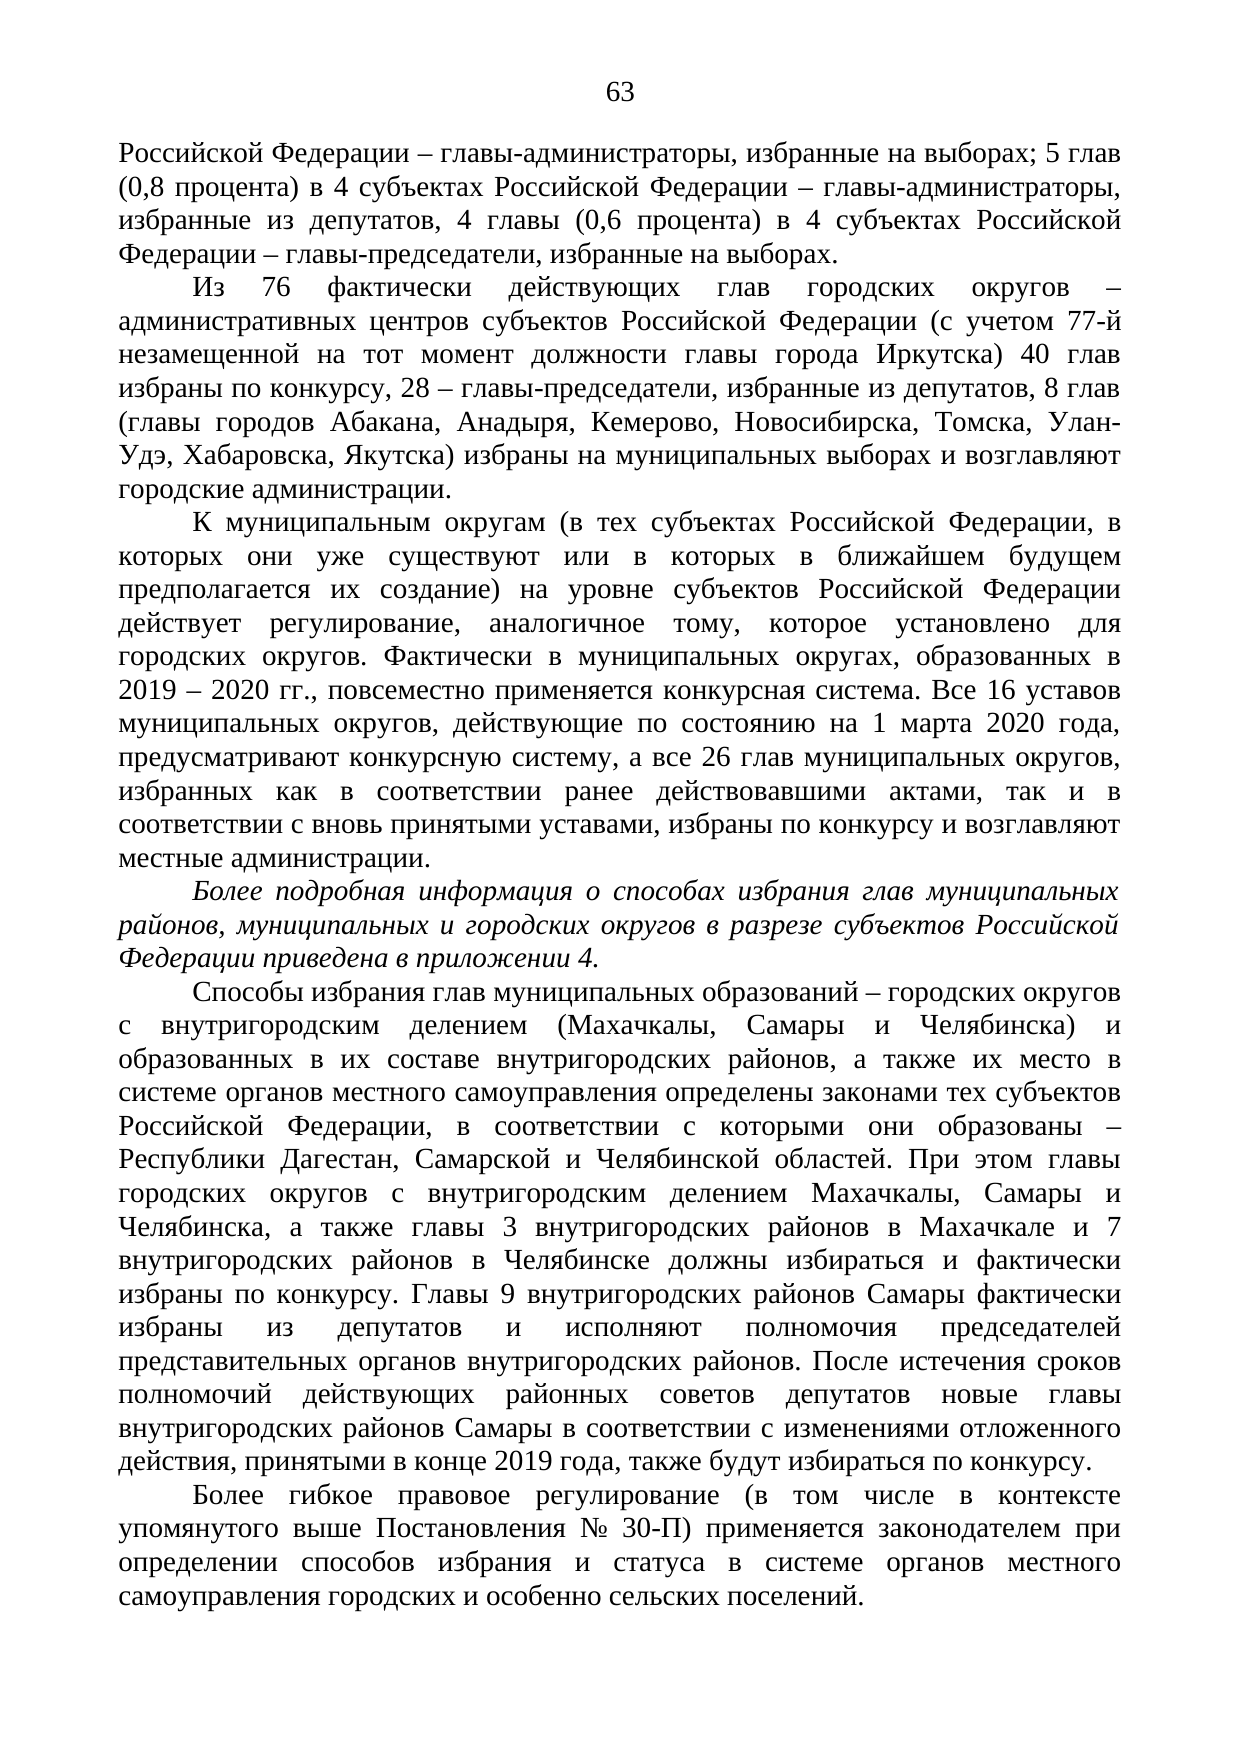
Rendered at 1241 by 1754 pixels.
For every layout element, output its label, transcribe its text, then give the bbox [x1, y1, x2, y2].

text Из 76 фактически действующих глав городских округов – административных центров субъектов Российской Федерации (с учетом 77-й незамещенной на тот момент должности главы города Иркутска) 40 глав избраны по конкурсу, 28 – главы-председатели, избранные из депутатов, 8 глав (главы городов Абакана, Анадыря, Кемерово, Новосибирска, Томска, Улан-Удэ, Хабаровска, Якутска) избраны на муниципальных выборах и возглавляют городские администрации. [118, 269, 1122, 504]
text Способы избрания глав муниципальных образований – городских округов с внутригородским делением (Махачкалы, Самары и Челябинска) и образованных в их составе внутригородских районов, а также их место в системе органов местного самоуправления определены законами тех субъектов Российской Федерации, в соответствии с которыми они образованы – Республики Дагестан, Самарской и Челябинской областей. При этом главы городских округов с внутригородским делением Махачкалы, Самары и Челябинска, а также главы 3 внутригородских районов в Махачкале и 7 внутригородских районов в Челябинске должны избираться и фактически избраны по конкурсу. Главы 9 внутригородских районов Самары фактически избраны из депутатов и исполняют полномочия председателей представительных органов внутригородских районов. После истечения сроков полномочий действующих районных советов депутатов новые главы внутригородских районов Самары в соответствии с изменениями отложенного действия, принятыми в конце 2019 года, также будут избираться по конкурсу. [118, 974, 1122, 1477]
text Более гибкое правовое регулирование (в том числе в контексте упомянутого выше Постановления № 30-П) применяется законодателем при определении способов избрания и статуса в системе органов местного самоуправления городских и особенно сельских поселений. [118, 1477, 1122, 1611]
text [118, 135, 1122, 269]
text Более подробная информация о способах избрания глав муниципальных районов, муниципальных и городских округов в разрезе субъектов Российской Федерации приведена в приложении 4. [118, 873, 1122, 974]
text К муниципальным округам (в тех субъектах Российской Федерации, в которых они уже существуют или в которых в ближайшем будущем предполагается их создание) на уровне субъектов Российской Федерации действует регулирование, аналогичное тому, которое установлено для городских округов. Фактически в муниципальных округах, образованных в 2019 – 2020 гг., повсеместно применяется конкурсная система. Все 16 уставов муниципальных округов, действующие по состоянию на 1 марта 2020 года, предусматривают конкурсную систему, а все 26 глав муниципальных округов, избранных как в соответствии ранее действовавшими актами, так и в соответствии с вновь принятыми уставами, избраны по конкурсу и возглавляют местные администрации. [118, 504, 1122, 873]
